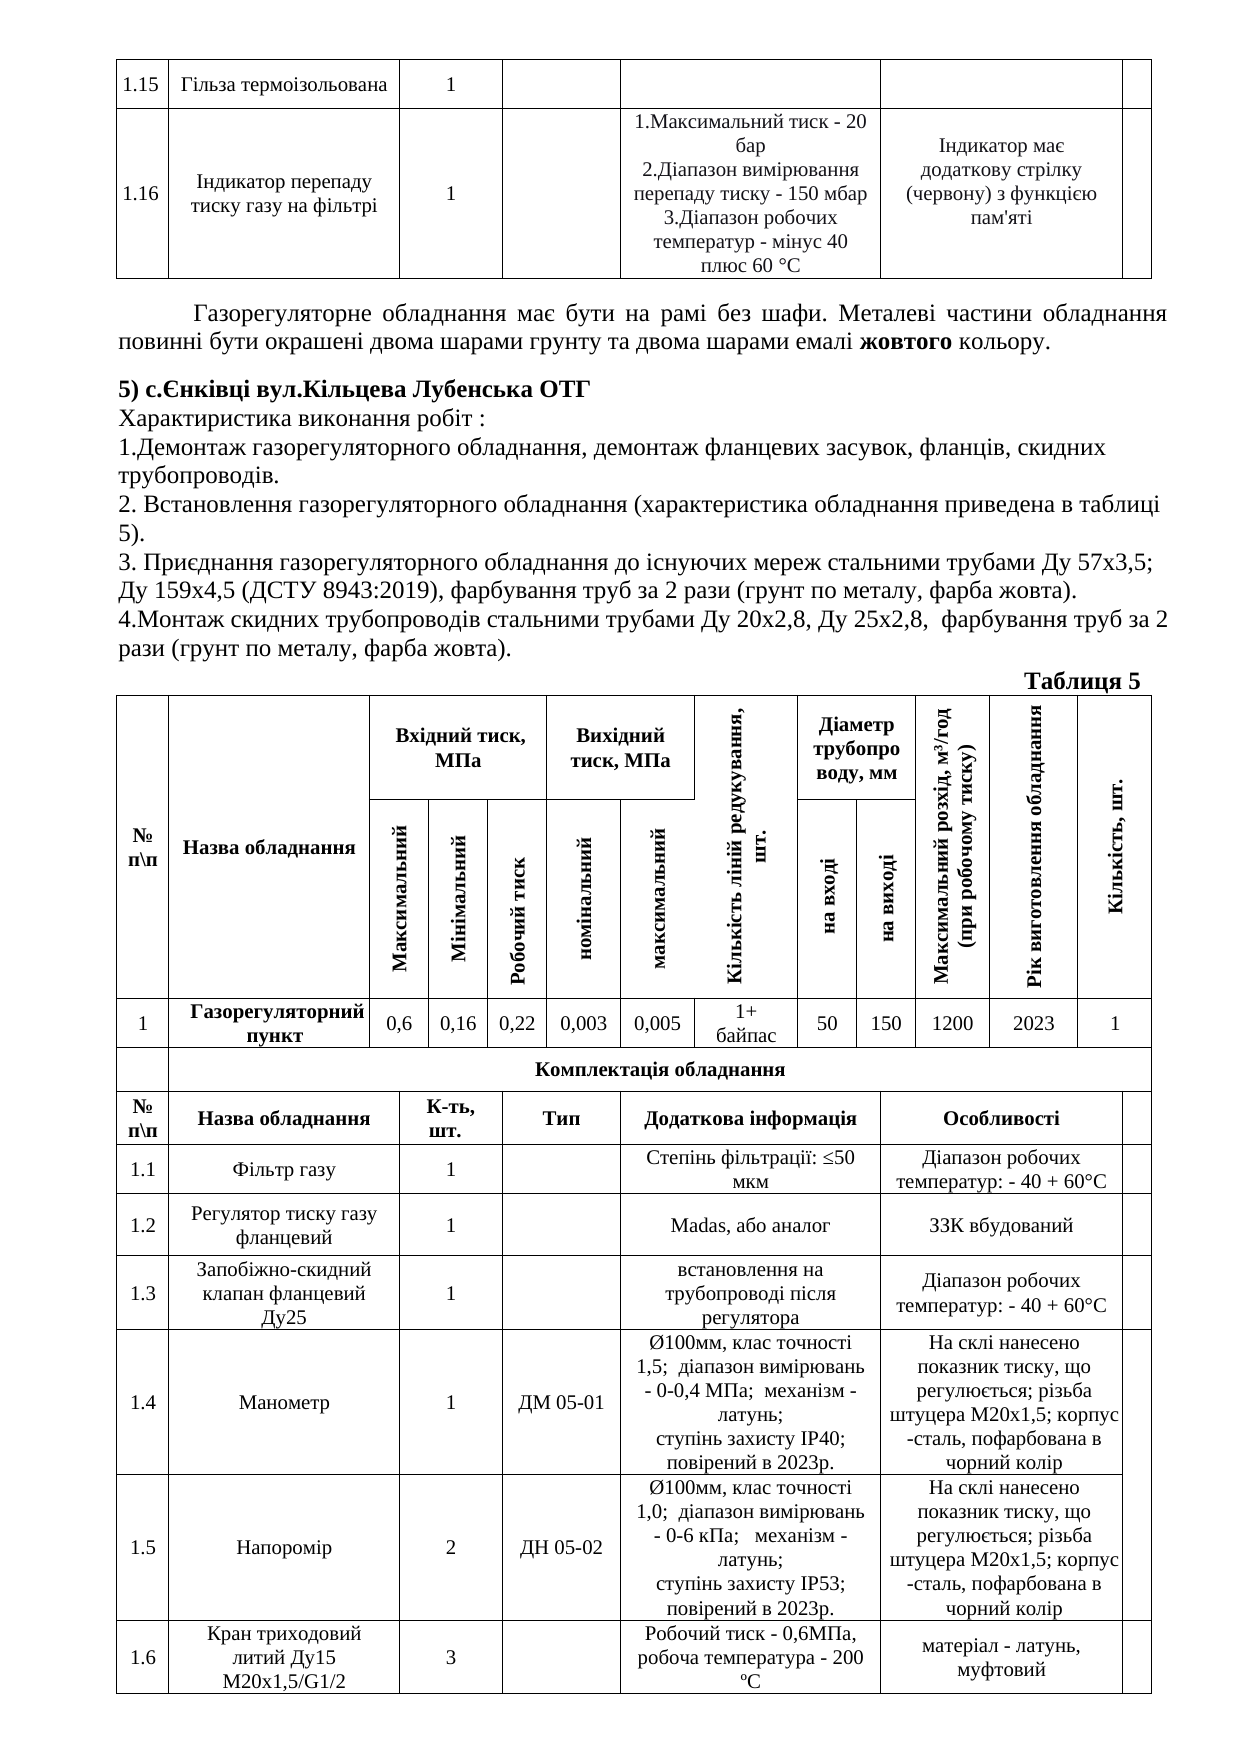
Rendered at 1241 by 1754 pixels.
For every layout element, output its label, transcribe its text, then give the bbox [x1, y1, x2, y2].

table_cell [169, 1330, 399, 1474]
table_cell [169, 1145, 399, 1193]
text 3. Приєднання газорегуляторного обладнання до існуючих мереж стальними трубами Ду 57х3,5; Ду 159х4,5 (ДСТУ 8943:2019), фарбування труб за 2 рази (грунт по металу, фарба жовта). [118, 547, 1181, 604]
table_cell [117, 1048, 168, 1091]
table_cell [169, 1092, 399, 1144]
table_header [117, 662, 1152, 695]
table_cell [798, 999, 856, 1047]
text 5) с.Єнківці вул.Кільцева Лубенська ОТГ [118, 374, 1181, 403]
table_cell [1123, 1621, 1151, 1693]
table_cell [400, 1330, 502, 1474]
text 4.Монтаж скидних трубопроводів стальними трубами Ду 20х2,8, Ду 25х2,8, фарбування труб за 2 рази (грунт по металу, фарба жовта). [118, 604, 1181, 662]
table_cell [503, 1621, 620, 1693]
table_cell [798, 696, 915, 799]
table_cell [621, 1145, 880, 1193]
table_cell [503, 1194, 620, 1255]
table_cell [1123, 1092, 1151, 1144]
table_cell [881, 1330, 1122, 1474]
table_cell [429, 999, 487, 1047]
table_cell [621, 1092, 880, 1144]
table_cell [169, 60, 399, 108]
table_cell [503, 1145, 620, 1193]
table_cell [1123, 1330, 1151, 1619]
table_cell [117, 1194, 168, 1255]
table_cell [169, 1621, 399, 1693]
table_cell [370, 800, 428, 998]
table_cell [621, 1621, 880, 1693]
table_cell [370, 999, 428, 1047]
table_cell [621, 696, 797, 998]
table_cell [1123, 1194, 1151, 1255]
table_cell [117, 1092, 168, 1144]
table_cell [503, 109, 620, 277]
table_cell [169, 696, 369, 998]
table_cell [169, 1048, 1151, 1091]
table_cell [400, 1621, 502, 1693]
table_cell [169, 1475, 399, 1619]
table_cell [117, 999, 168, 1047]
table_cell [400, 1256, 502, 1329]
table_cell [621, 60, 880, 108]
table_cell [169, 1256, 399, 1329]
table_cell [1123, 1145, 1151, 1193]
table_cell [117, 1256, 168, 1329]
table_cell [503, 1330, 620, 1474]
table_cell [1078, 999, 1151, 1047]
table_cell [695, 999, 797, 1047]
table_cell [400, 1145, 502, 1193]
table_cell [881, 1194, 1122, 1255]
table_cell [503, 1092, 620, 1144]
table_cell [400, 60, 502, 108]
text 2. Встановлення газорегуляторного обладнання (характеристика обладнання приведена в таблиці 5). [118, 489, 1181, 547]
text 1.Демонтаж газорегуляторного обладнання, демонтаж фланцевих засувок, фланців, скидних трубопроводів. [118, 432, 1181, 489]
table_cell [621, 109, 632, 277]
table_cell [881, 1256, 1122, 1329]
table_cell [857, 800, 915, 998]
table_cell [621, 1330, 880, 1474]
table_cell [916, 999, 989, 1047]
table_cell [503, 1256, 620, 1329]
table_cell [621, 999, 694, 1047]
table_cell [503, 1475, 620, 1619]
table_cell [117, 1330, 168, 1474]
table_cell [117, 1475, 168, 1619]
text Газорегуляторне обладнання має бути на рамі без шафи. Металеві частини обладнання повинні бути окрашені двома шарами грунту та двома шарами емалі жовтого кольору. [118, 298, 1168, 355]
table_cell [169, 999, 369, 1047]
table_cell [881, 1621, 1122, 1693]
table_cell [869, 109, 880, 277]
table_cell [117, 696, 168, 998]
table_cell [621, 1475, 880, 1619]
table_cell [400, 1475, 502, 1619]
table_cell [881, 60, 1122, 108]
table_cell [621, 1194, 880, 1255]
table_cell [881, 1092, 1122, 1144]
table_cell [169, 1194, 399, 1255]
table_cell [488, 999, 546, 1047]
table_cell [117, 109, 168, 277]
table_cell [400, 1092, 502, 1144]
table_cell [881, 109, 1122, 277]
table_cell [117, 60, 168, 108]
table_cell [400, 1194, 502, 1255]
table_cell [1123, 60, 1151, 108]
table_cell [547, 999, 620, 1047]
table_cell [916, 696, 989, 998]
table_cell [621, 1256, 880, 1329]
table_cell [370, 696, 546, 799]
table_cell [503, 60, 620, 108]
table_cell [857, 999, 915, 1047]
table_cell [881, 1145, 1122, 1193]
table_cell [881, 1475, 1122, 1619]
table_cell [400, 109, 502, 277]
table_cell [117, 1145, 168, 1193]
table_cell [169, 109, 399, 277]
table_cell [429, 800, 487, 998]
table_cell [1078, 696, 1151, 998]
text Характиристика виконання робіт : [118, 403, 1181, 432]
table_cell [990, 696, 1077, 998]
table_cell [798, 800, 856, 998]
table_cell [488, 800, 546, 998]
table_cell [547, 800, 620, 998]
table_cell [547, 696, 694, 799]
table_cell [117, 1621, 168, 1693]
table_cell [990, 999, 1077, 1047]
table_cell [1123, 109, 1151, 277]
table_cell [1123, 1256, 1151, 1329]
